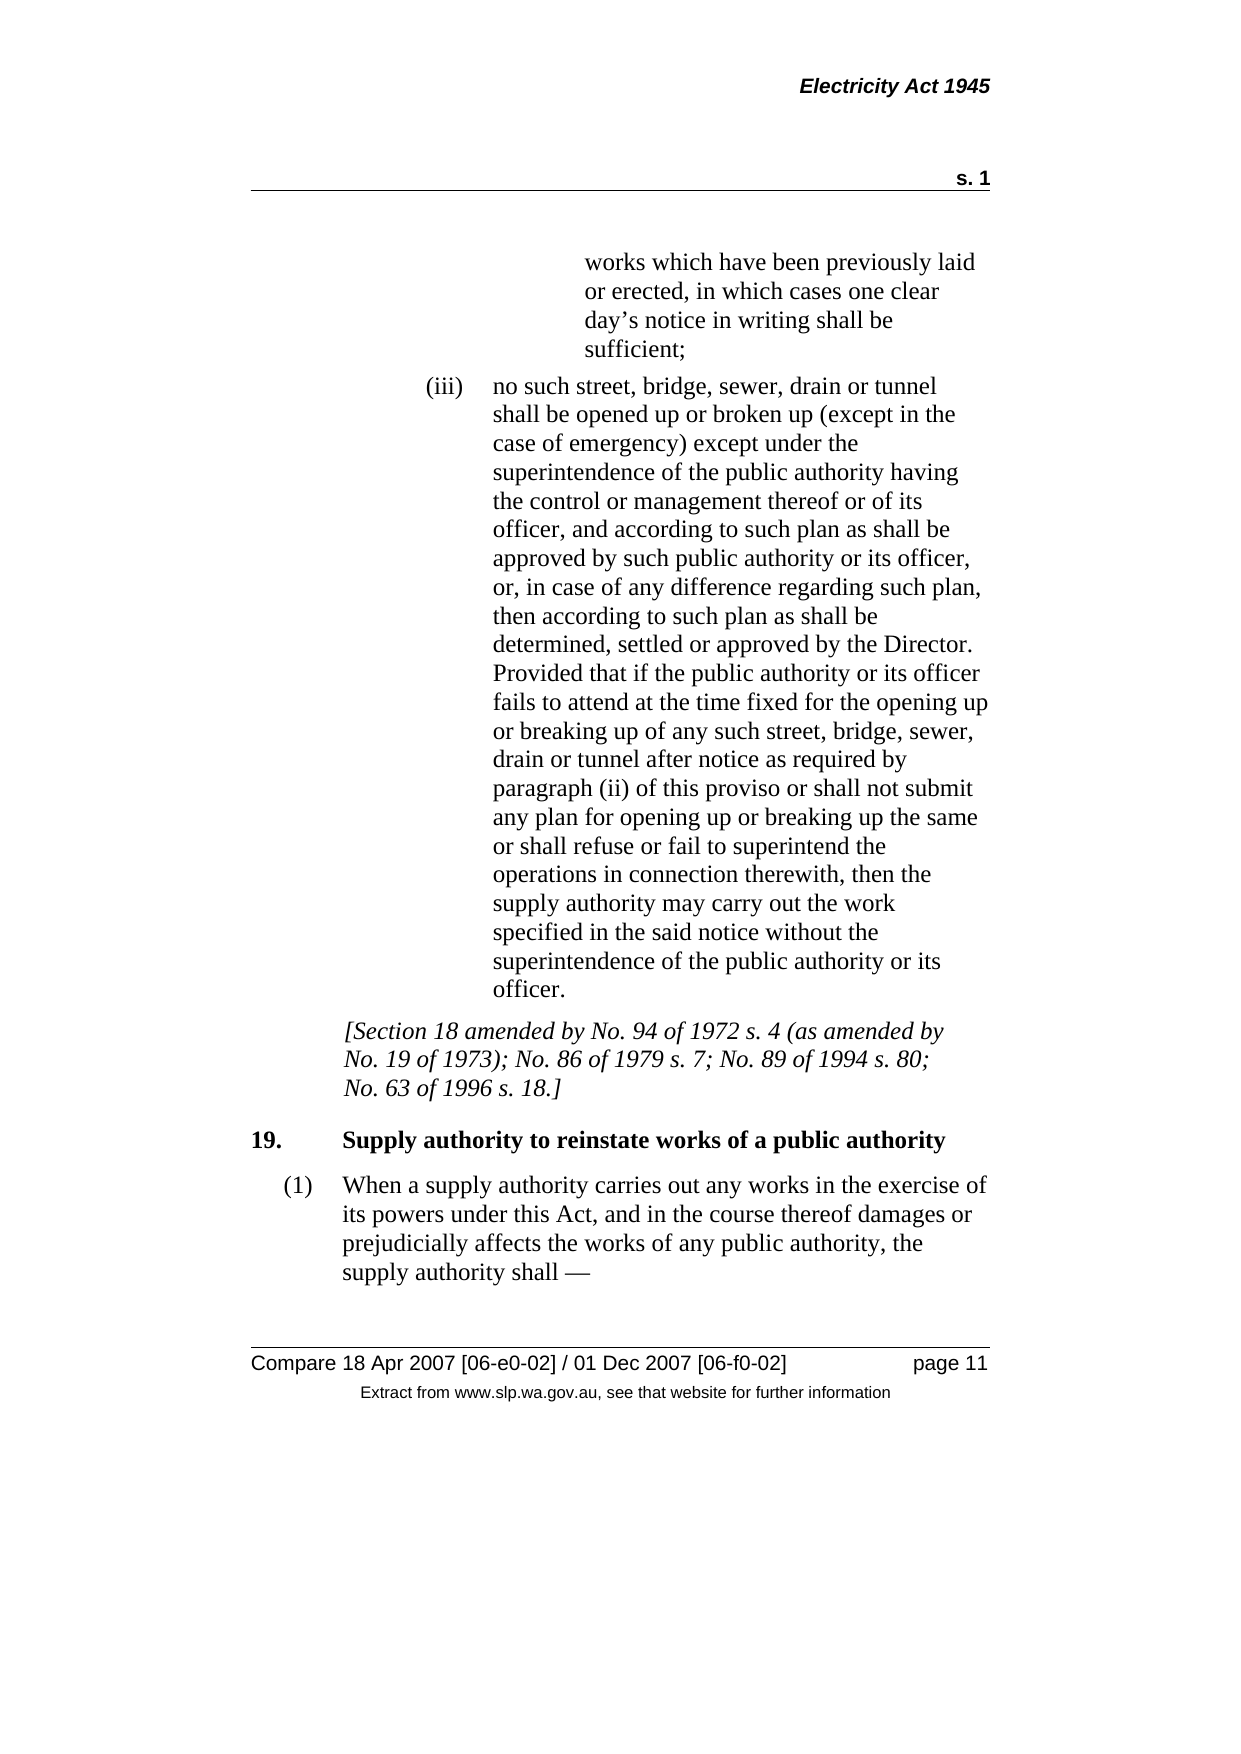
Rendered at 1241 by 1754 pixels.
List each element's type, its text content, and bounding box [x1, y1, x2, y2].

subtitle 19. Supply authority to reinstate works of a public authority [251, 1125, 990, 1154]
text (1) When a supply authority carries out any works in the exercise of its powers under this Act, and in the course thereof damages or prejudicially affects the works of any public authority, the supply authority shall — [251, 1170, 990, 1285]
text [251, 247, 990, 362]
text [Section 18 amended by No. 94 of 1972 s. 4 (as amended by No. 19 of 1973); No. 86 of 1979 s. 7; No. 89 of 1994 s. 80; No. 63 of 1996 s. 18.] [251, 1016, 990, 1102]
text (iii) no such street, bridge, sewer, drain or tunnel shall be opened up or broken up (except in the case of emergency) except under the superintendence of the public authority having the control or management thereof or of its officer, and according to such plan as shall be approved by such public authority or its officer, or, in case of any difference regarding such plan, then according to such plan as shall be determined, settled or approved by the Director. Provided that if the public authority or its officer fails to attend at the time fixed for the opening up or breaking up of any such street, bridge, sewer, drain or tunnel after notice as required by paragraph (ii) of this proviso or shall not submit any plan for opening up or breaking up the same or shall refuse or fail to superintend the operations in connection therewith, then the supply authority may carry out the work specified in the said notice without the superintendence of the public authority or its officer. [251, 371, 990, 1003]
